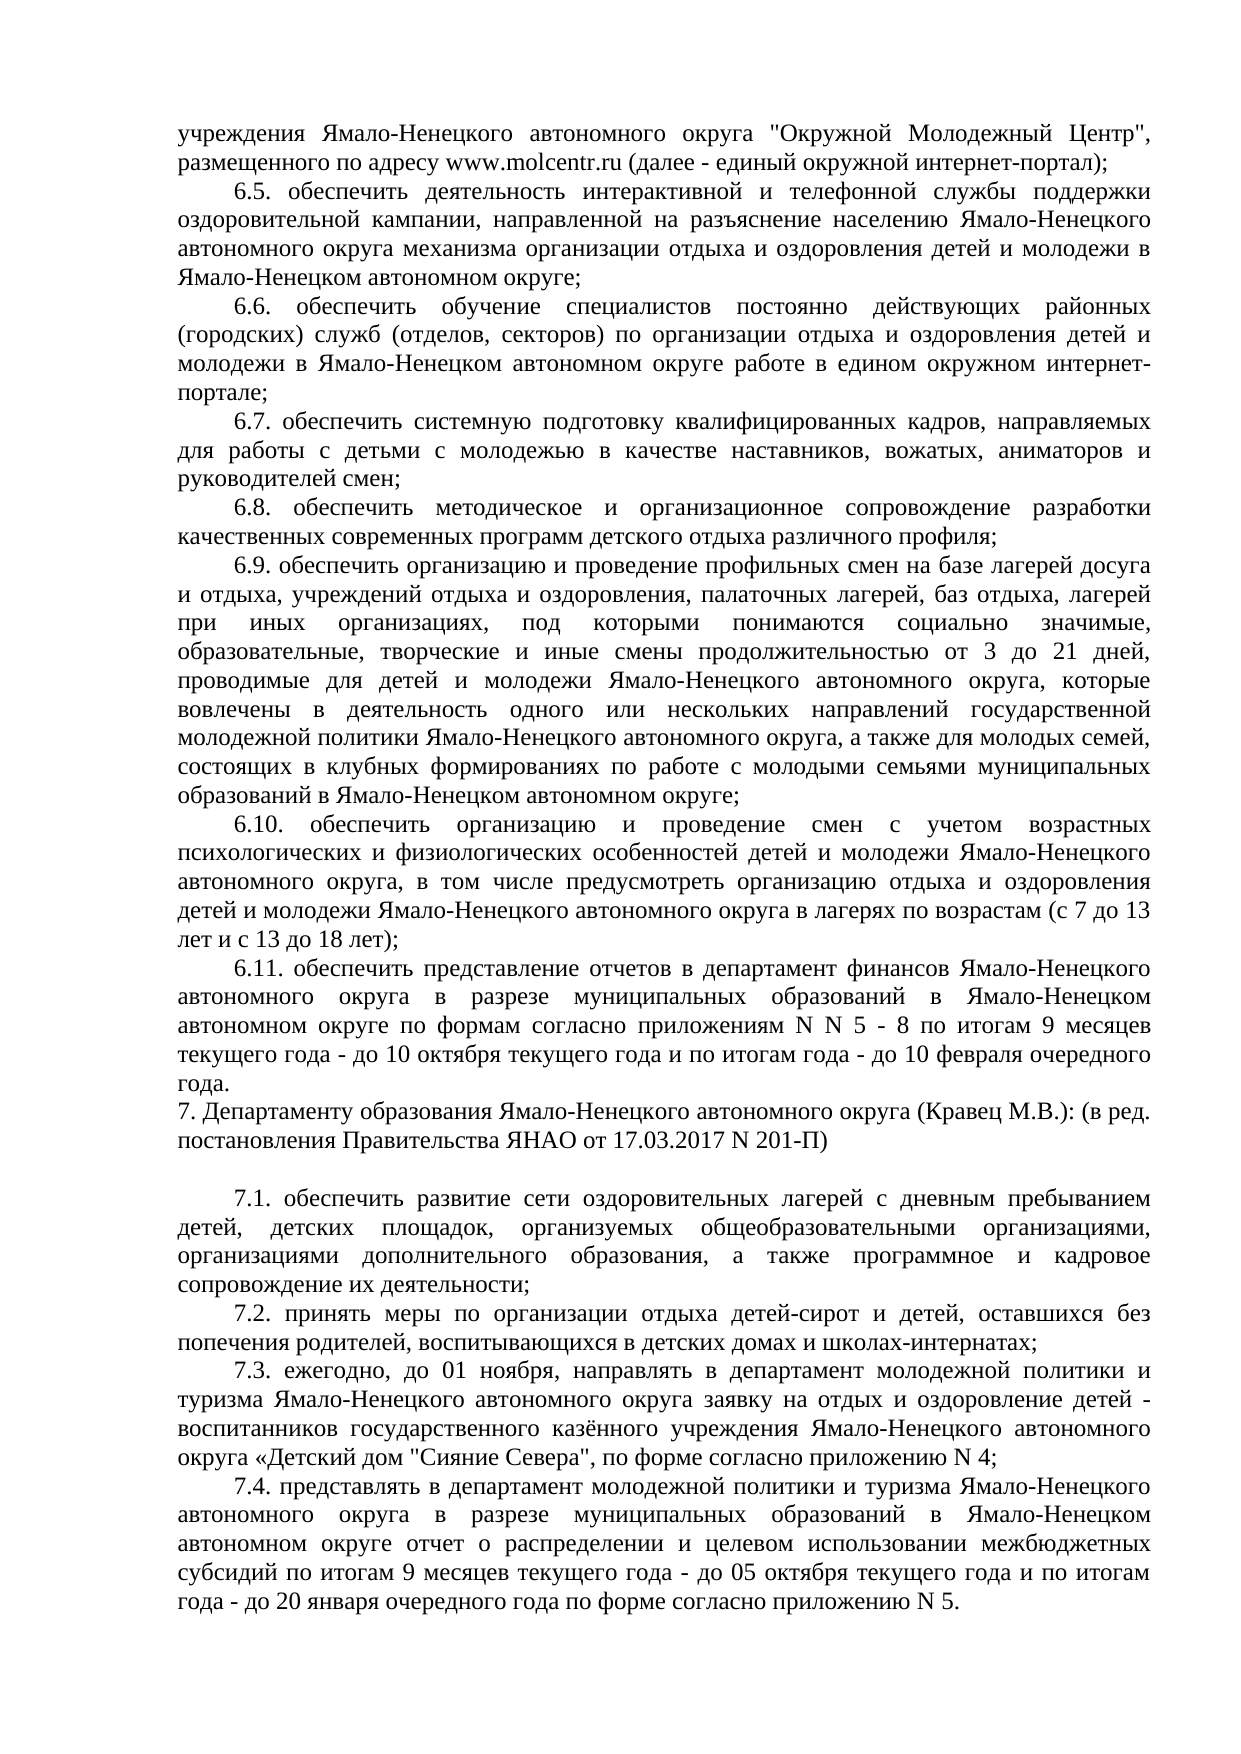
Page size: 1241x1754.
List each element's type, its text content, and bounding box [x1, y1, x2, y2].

text 7.1. обеспечить развитие сети оздоровительных лагерей с дневным пребыванием детей, детских площадок, организуемых общеобразовательными организациями, организациями дополнительного образования, а также программное и кадровое сопровождение их деятельности; [177, 1183, 1152, 1298]
text 6.8. обеспечить методическое и организационное сопровождение разработки качественных современных программ детского отдыха различного профиля; [177, 492, 1152, 550]
text 7.3. ежегодно, до 01 ноября, направлять в департамент молодежной политики и туризма Ямало-Ненецкого автономного округа заявку на отдых и оздоровление детей - воспитанников государственного казённого учреждения Ямало-Ненецкого автономного округа «Детский дом "Сияние Севера", по форме согласно приложению N 4; [177, 1356, 1152, 1471]
text 6.9. обеспечить организацию и проведение профильных смен на базе лагерей досуга и отдыха, учреждений отдыха и оздоровления, палаточных лагерей, баз отдыха, лагерей при иных организациях, под которыми понимаются социально значимые, образовательные, творческие и иные смены продолжительностью от 3 до 21 дней, проводимые для детей и молодежи Ямало-Ненецкого автономного округа, которые вовлечены в деятельность одного или нескольких направлений государственной молодежной политики Ямало-Ненецкого автономного округа, а также для молодых семей, состоящих в клубных формированиях по работе с молодыми семьями муниципальных образований в Ямало-Ненецком автономном округе; [177, 550, 1152, 809]
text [177, 118, 1152, 176]
text 6.6. обеспечить обучение специалистов постоянно действующих районных (городских) служб (отделов, секторов) по организации отдыха и оздоровления детей и молодежи в Ямало-Ненецком автономном округе работе в едином окружном интернет-портале; [177, 291, 1152, 406]
text 6.10. обеспечить организацию и проведение смен с учетом возрастных психологических и физиологических особенностей детей и молодежи Ямало-Ненецкого автономного округа, в том числе предусмотреть организацию отдыха и оздоровления детей и молодежи Ямало-Ненецкого автономного округа в лагерях по возрастам (с 7 до 13 лет и с 13 до 18 лет); [177, 809, 1152, 952]
text 7. Департаменту образования Ямало-Ненецкого автономного округа (Кравец М.В.): (в ред. постановления Правительства ЯНАО от 17.03.2017 N 201-П) [177, 1096, 1152, 1154]
text 7.2. принять меры по организации отдыха детей-сирот и детей, оставшихся без попечения родителей, воспитывающихся в детских домах и школах-интернатах; [177, 1298, 1152, 1356]
text 6.7. обеспечить системную подготовку квалифицированных кадров, направляемых для работы с детьми с молодежью в качестве наставников, вожатых, аниматоров и руководителей смен; [177, 406, 1152, 492]
text 6.5. обеспечить деятельность интерактивной и телефонной службы поддержки оздоровительной кампании, направленной на разъяснение населению Ямало-Ненецкого автономного округа механизма организации отдыха и оздоровления детей и молодежи в Ямало-Ненецком автономном округе; [177, 176, 1152, 291]
text 7.4. представлять в департамент молодежной политики и туризма Ямало-Ненецкого автономного округа в разрезе муниципальных образований в Ямало-Ненецком автономном округе отчет о распределении и целевом использовании межбюджетных субсидий по итогам 9 месяцев текущего года - до 05 октября текущего года и по итогам года - до 20 января очередного года по форме согласно приложению N 5. [177, 1471, 1152, 1614]
text 6.11. обеспечить представление отчетов в департамент финансов Ямало-Ненецкого автономного округа в разрезе муниципальных образований в Ямало-Ненецком автономном округе по формам согласно приложениям N N 5 - 8 по итогам 9 месяцев текущего года - до 10 октября текущего года и по итогам года - до 10 февраля очередного года. [177, 953, 1152, 1096]
